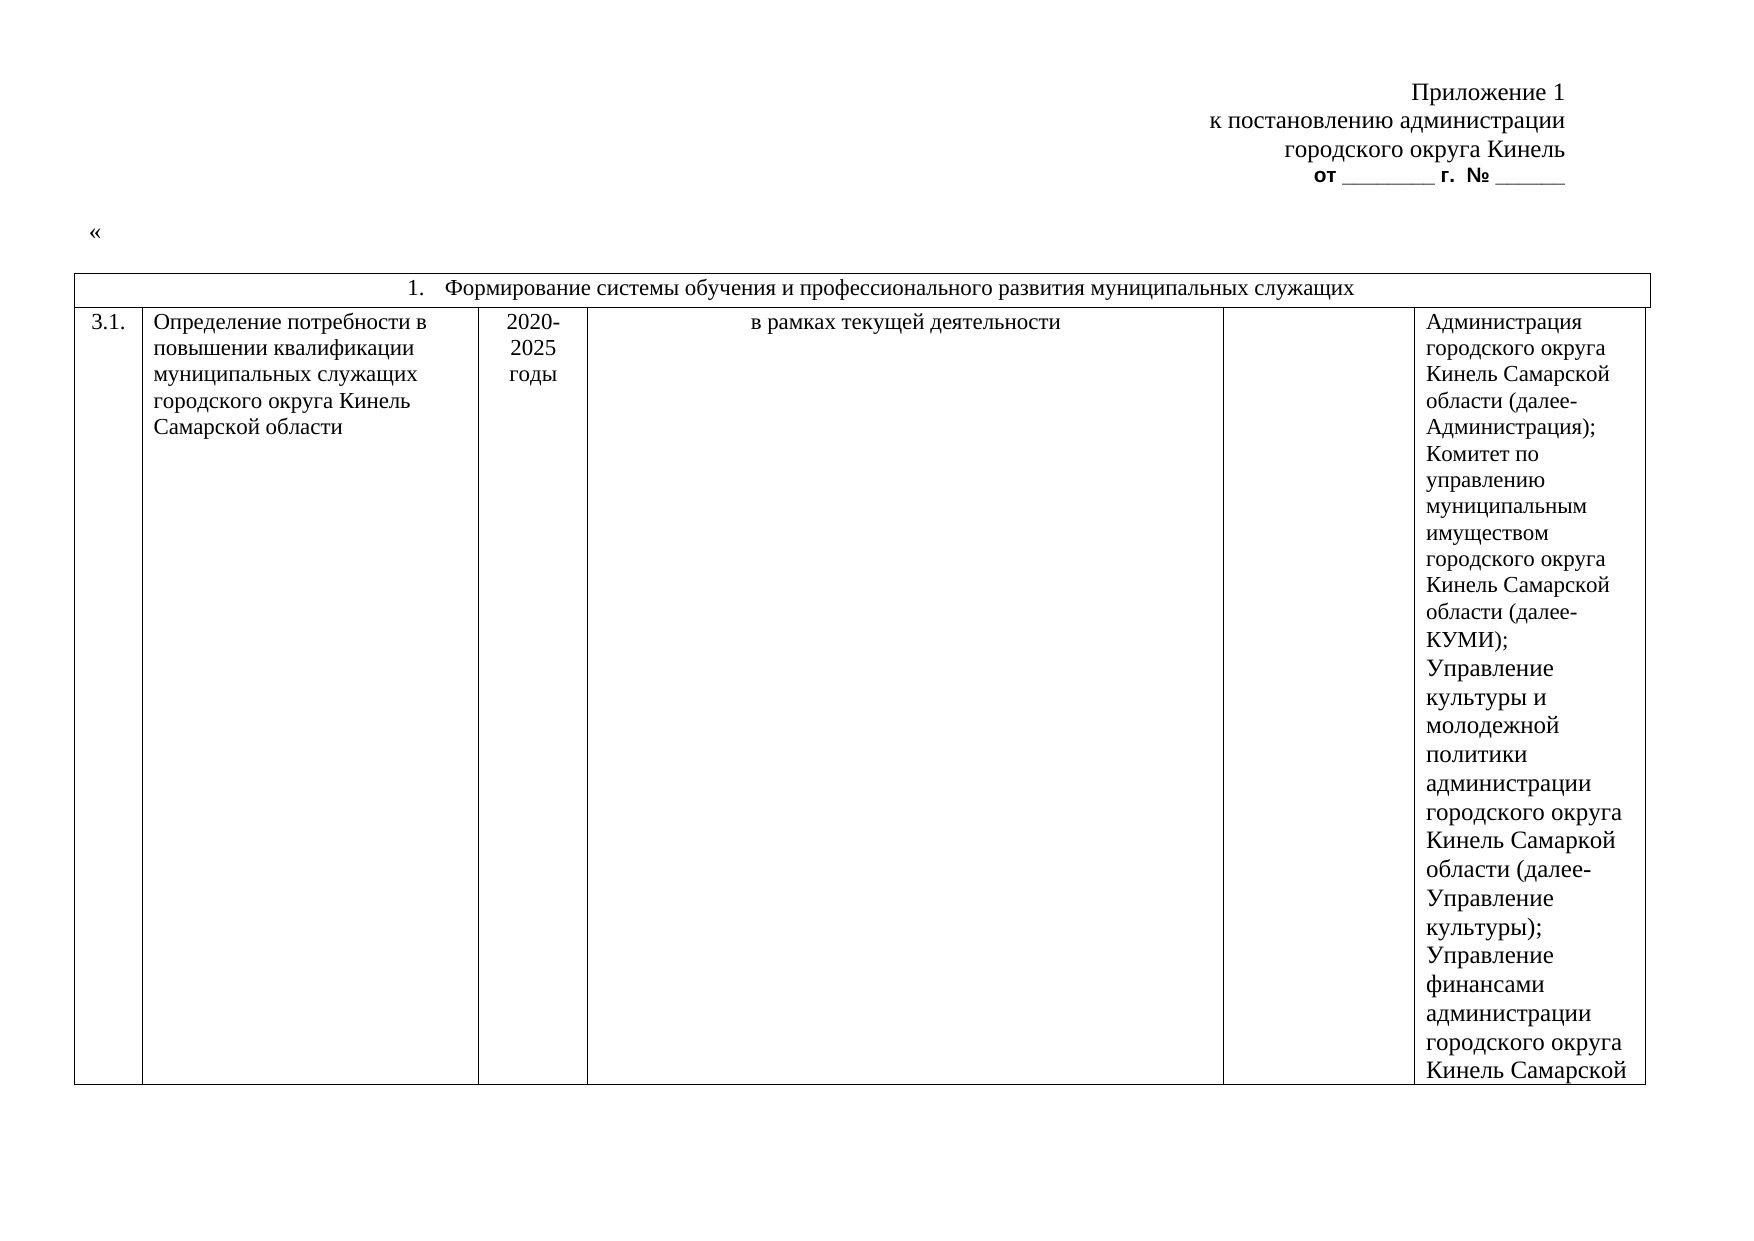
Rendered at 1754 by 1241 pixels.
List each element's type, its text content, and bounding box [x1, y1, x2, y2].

title Приложение 1 [89, 77, 1565, 106]
text « [89, 216, 1665, 244]
title к постановлению администрации [89, 106, 1565, 134]
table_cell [588, 308, 1223, 1084]
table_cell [143, 308, 478, 1084]
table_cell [1415, 308, 1645, 1084]
title городского округа Кинель [89, 134, 1565, 163]
table_cell 3.1. [75, 308, 142, 1084]
title от ________ г. № ______ [89, 163, 1565, 187]
table_cell [1224, 308, 1414, 1084]
table_cell 2020-2025 годы [479, 308, 587, 1084]
table_header Формирование системы обучения и профессионального развития муниципальных служащих [75, 274, 1650, 307]
